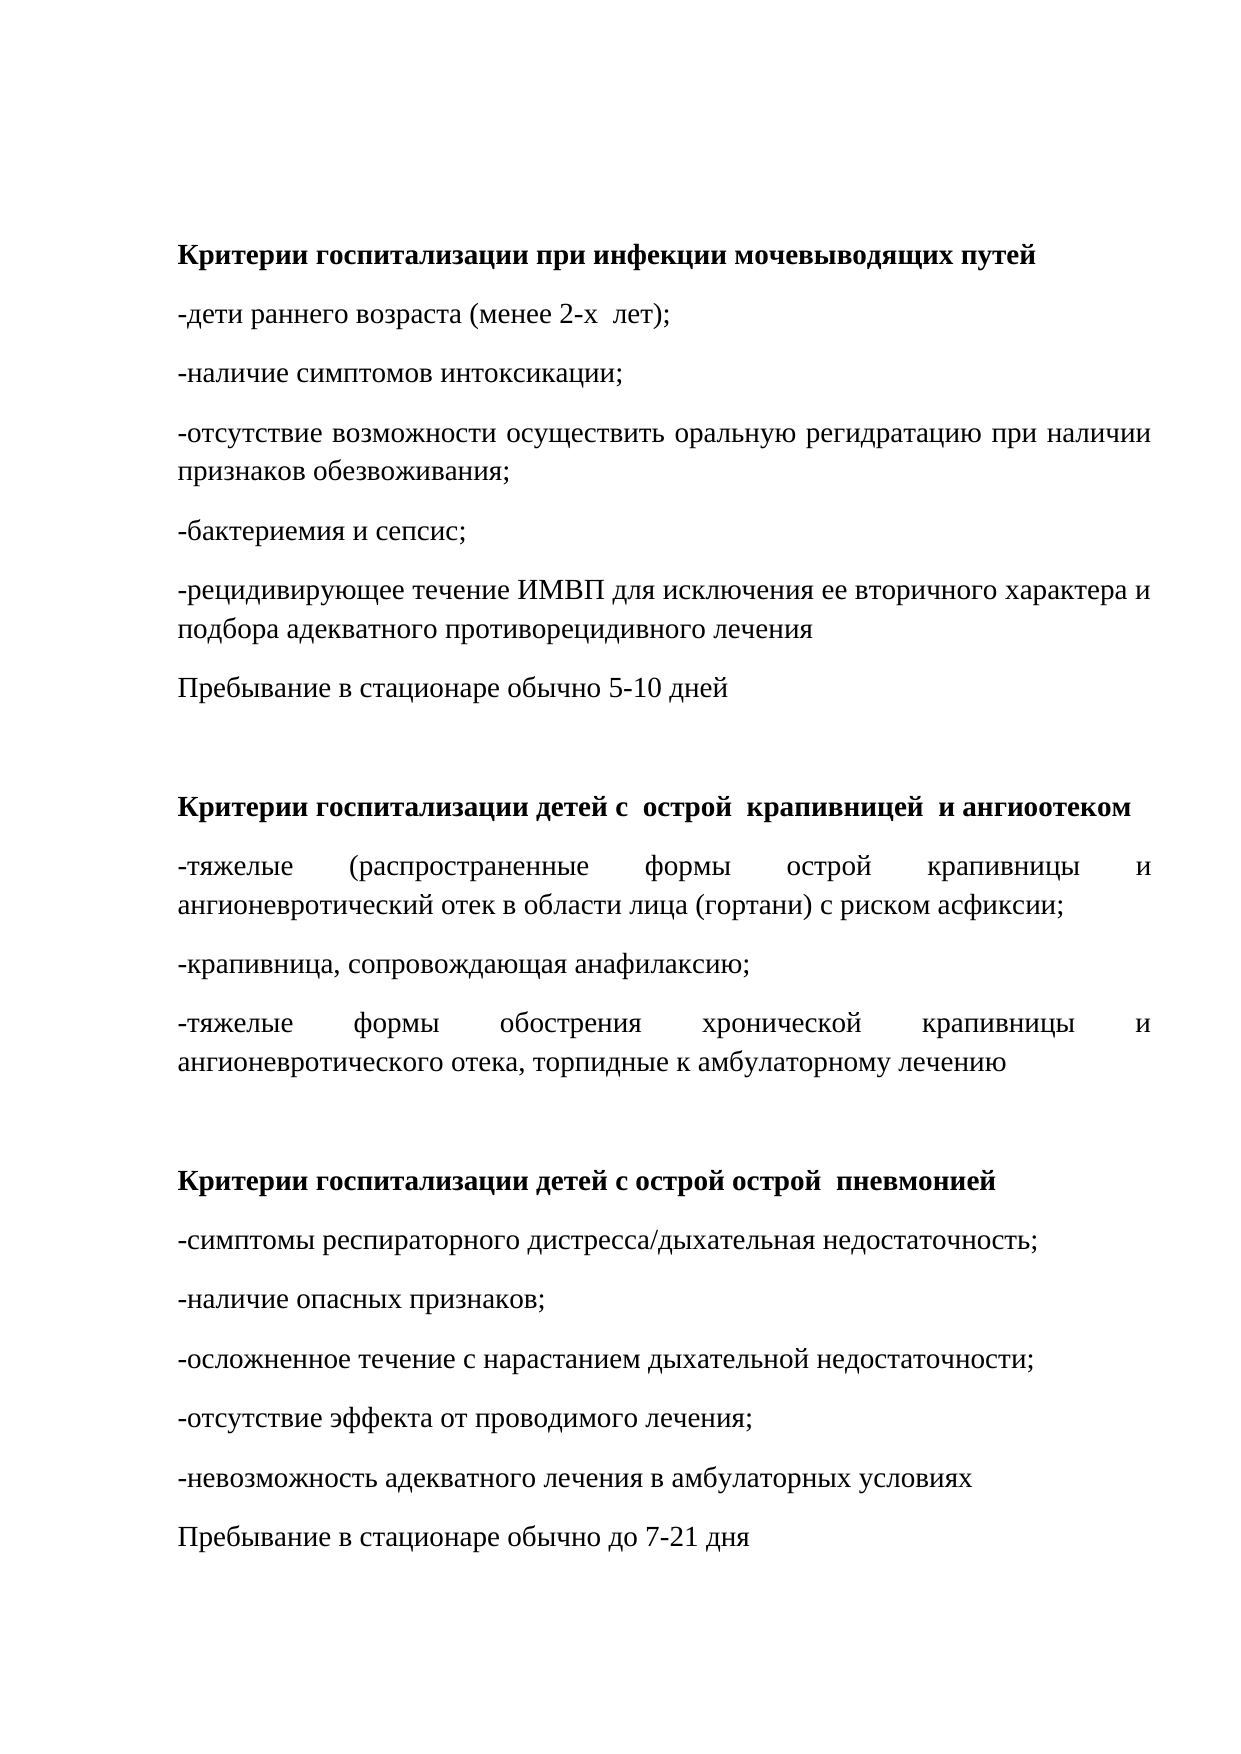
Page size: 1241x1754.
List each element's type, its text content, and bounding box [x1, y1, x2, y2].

text -наличие симптомов интоксикации; [177, 356, 1152, 389]
text -отсутствие возможности осуществить оральную регидратацию при наличии признаков обезвоживания; [177, 415, 1152, 487]
text -дети раннего возраста (менее 2-х лет); [177, 296, 1152, 330]
text -невозможность адекватного лечения в амбулаторных условиях [177, 1460, 1152, 1493]
text Пребывание в стационаре обычно до 7-21 дня [177, 1519, 1152, 1553]
text -наличие опасных признаков; [177, 1282, 1152, 1315]
text -рецидивирующее течение ИМВП для исключения ее вторичного характера и подбора адекватного противорецидивного лечения [177, 572, 1152, 644]
text Критерии госпитализации детей с острой крапивницей и ангиоотеком [177, 789, 1152, 822]
text Критерии госпитализации детей с острой острой пневмонией [177, 1163, 1152, 1196]
text -отсутствие эффекта от проводимого лечения; [177, 1400, 1152, 1434]
text -тяжелые формы обострения хронической крапивницы и ангионевротического отека, торпидные к амбулаторному лечению [177, 1006, 1152, 1078]
text -осложненное течение с нарастанием дыхательной недостаточности; [177, 1341, 1152, 1374]
text Критерии госпитализации при инфекции мочевыводящих путей [177, 237, 1152, 270]
text -бактериемия и сепсис; [177, 513, 1152, 546]
text -тяжелые (распространенные формы острой крапивницы и ангионевротический отек в области лица (гортани) с риском асфиксии; [177, 848, 1152, 920]
text Пребывание в стационаре обычно 5-10 дней [177, 670, 1152, 704]
text -симптомы респираторного дистресса/дыхательная недостаточность; [177, 1222, 1152, 1256]
text -крапивница, сопровождающая анафилаксию; [177, 946, 1152, 980]
